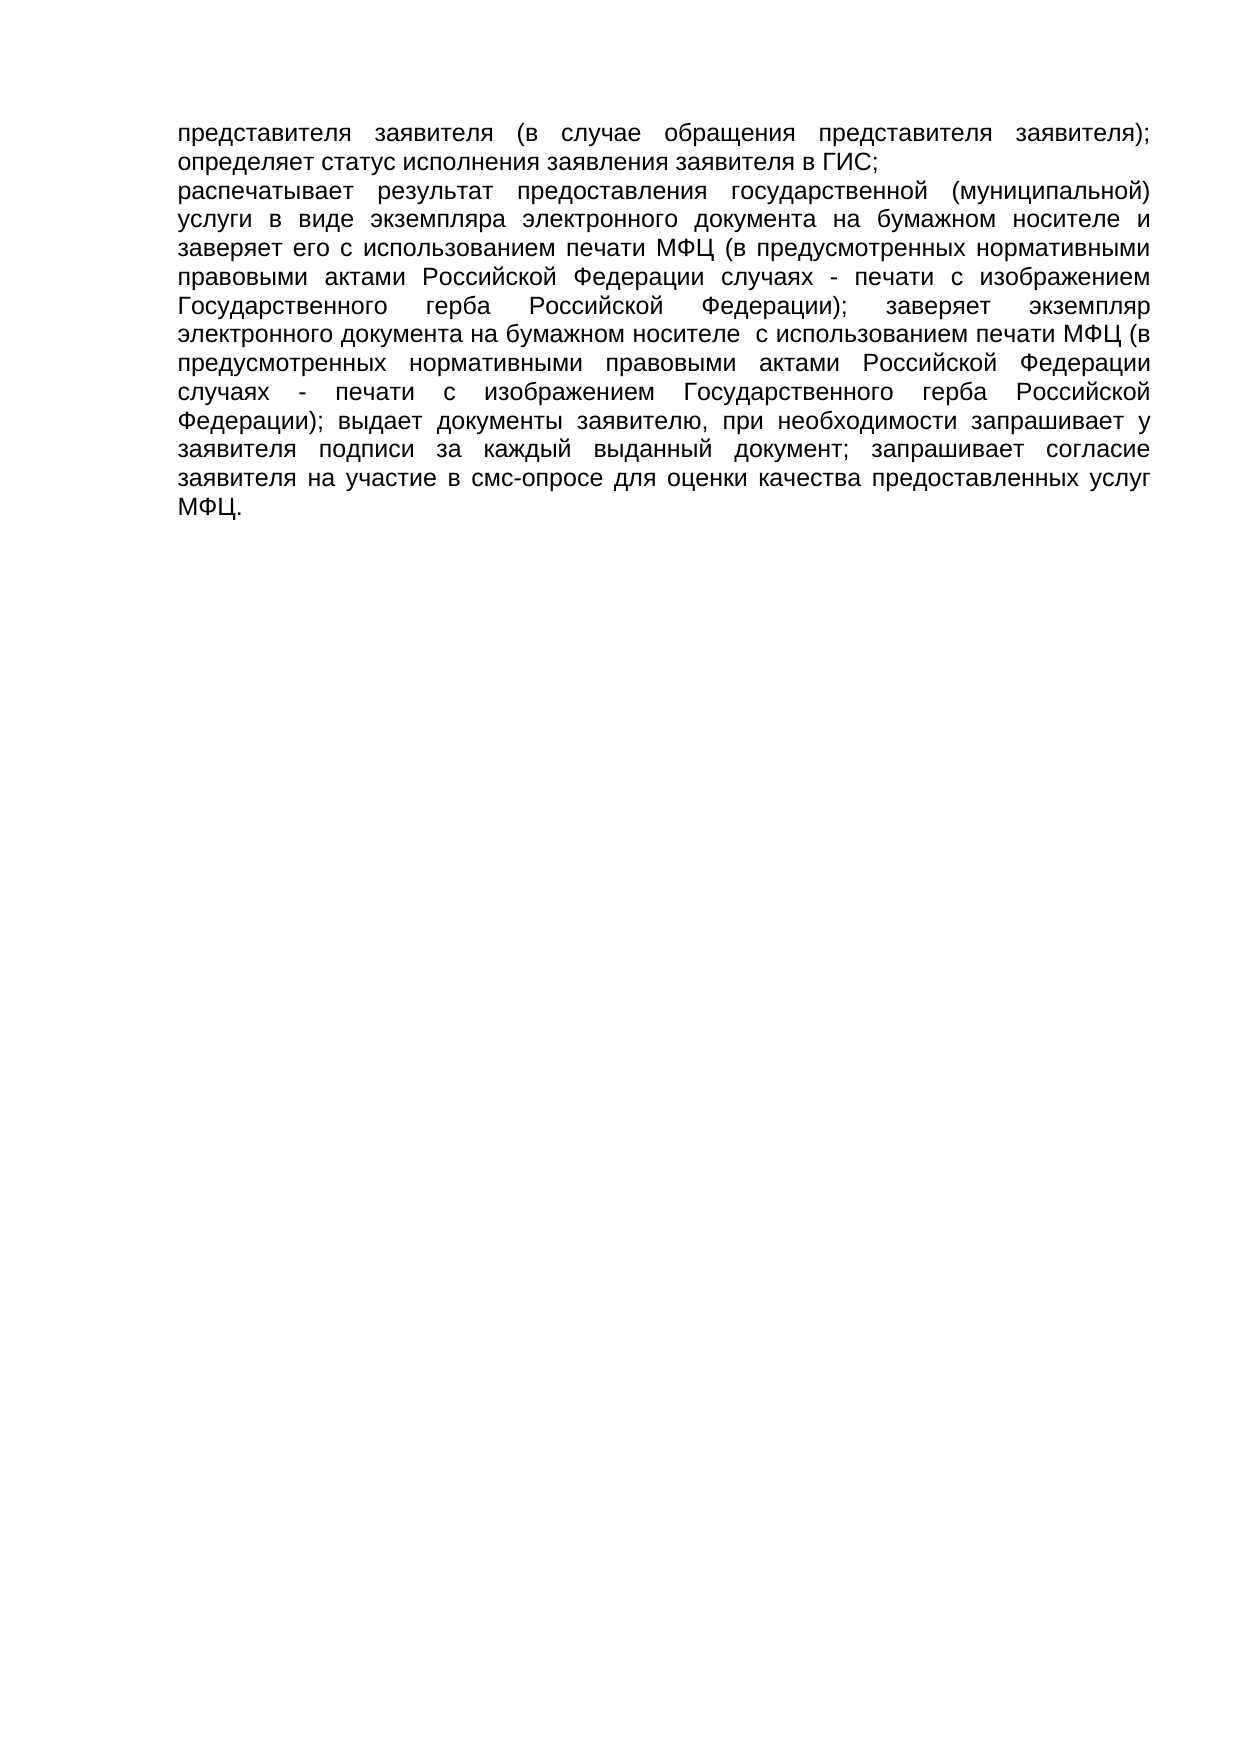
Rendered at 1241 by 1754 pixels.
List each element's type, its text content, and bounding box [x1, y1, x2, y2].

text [177, 118, 1152, 176]
text распечатывает результат предоставления государственной (муниципальной) услуги в виде экземпляра электронного документа на бумажном носителе и заверяет его с использованием печати МФЦ (в предусмотренных нормативными правовыми актами Российской Федерации случаях - печати с изображением Государственного герба Российской Федерации); заверяет экземпляр электронного документа на бумажном носителе с использованием печати МФЦ (в предусмотренных нормативными правовыми актами Российской Федерации случаях - печати с изображением Государственного герба Российской Федерации); выдает документы заявителю, при необходимости запрашивает у заявителя подписи за каждый выданный документ; запрашивает согласие заявителя на участие в смс-опросе для оценки качества предоставленных услуг МФЦ. [177, 176, 1152, 521]
